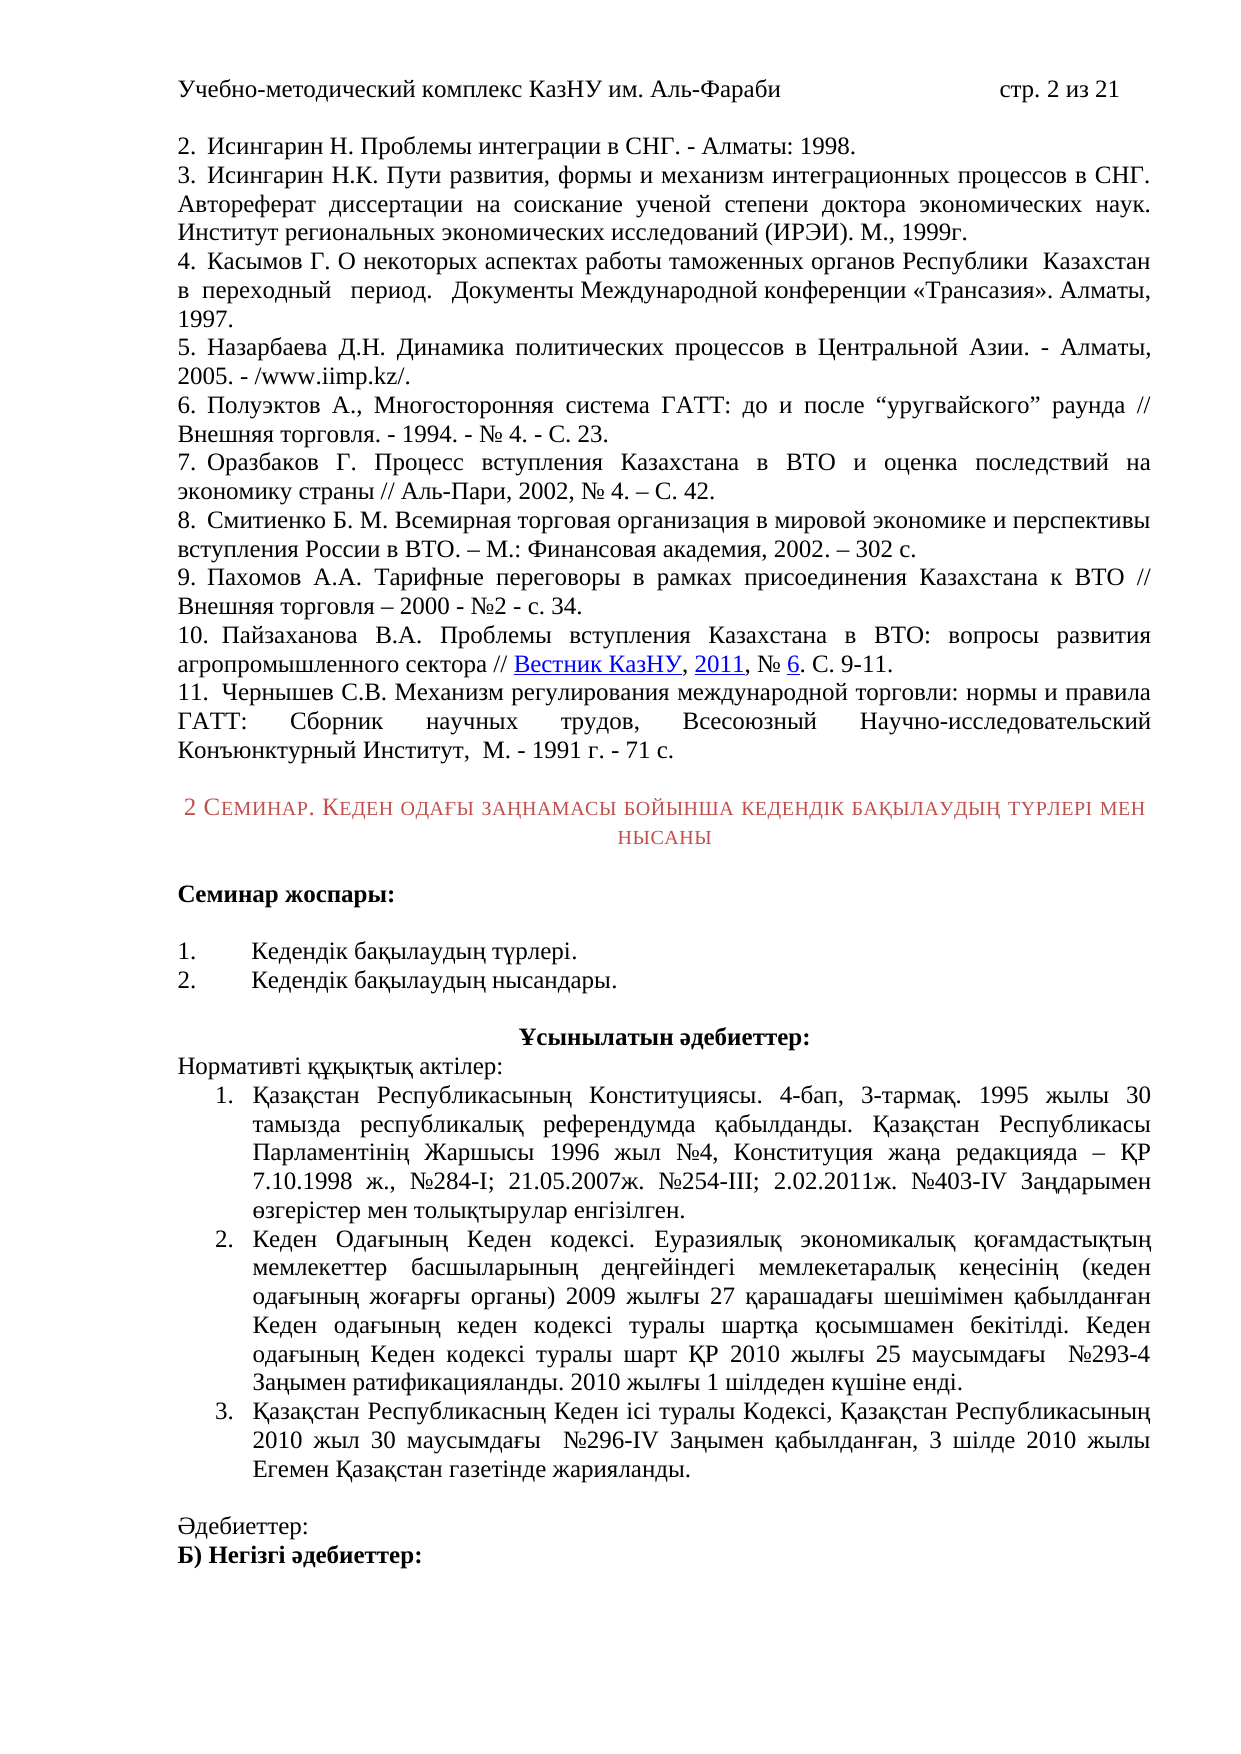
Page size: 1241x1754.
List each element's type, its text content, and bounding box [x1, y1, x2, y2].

text Нормативті құқықтық актілер: [177, 1051, 1152, 1080]
list Исингарин Н. Проблемы интеграции в СНГ. - Алматы: 1998. [177, 131, 1152, 160]
list Полуэктов А., Многосторонняя система ГАТТ: до и после “уругвайского” раунда // Внешняя торговля. - 1994. - № 4. - С. 23. [177, 390, 1152, 447]
list Чернышев С.В. Механизм регулирования международной торговли: нормы и правила ГАТТ: Сборник научных трудов, Всесоюзный Научно-исследовательский Конъюнктурный Институт, М. - . - 71 с. [177, 677, 1152, 764]
text Ұсынылатын әдебиеттер: [177, 1022, 1152, 1051]
list Смитиенко Б. М. Всемирная торговая организация в мировой экономике и перспективы вступления России в ВТО. – М.: Финансовая академия, 2002. – 302 с. [177, 505, 1152, 562]
list Касымов Г. О некоторых аспектах работы таможенных органов Республики Казахстан в переходный период. Документы Международной конференции «Трансазия». Алматы, 1997. [177, 246, 1152, 332]
list Кедендік бақылаудың нысандары. [177, 965, 1152, 994]
subtitle 2 Семинар. Кеден одағы заңнамасы бойынша кедендік бақылаудың түрлері мен нысаны [177, 792, 1152, 850]
list Қазақстан Республикасның Кеден ісі туралы Кодексі, Қазақстан Республикасының 2010 жыл 30 маусымдағы №296-ІV Заңымен қабылданған, 3 шілде 2010 жылы Егемен Қазақстан газетінде жарияланды. [215, 1396, 1152, 1482]
list Исингарин Н.К. Пути развития, формы и механизм интеграционных процессов в СНГ. Автореферат диссертации на соискание ученой степени доктора экономических наук. Институт региональных экономических исследований (ИРЭИ). М., 1999г. [177, 160, 1152, 246]
text Б) Негізгі әдебиеттер: [177, 1540, 1152, 1569]
text Семинар жоспары: [177, 879, 1152, 907]
list Пайзаханова В.А. Проблемы вступления Казахстана в ВТО: вопросы развития агропромышленного сектора // Вестник КазНУ, 2011, № 6. С. 9-11. [177, 620, 1152, 677]
list Нaзaрбaевa Д.Н. Динaмикa политичеcкиx процеccов в Центрaльной Aзии. - Aлмaты, 2005. - /www.iimp.kz/. [177, 332, 1152, 390]
list Қазақстан Республикасының Конституциясы. 4-бап, 3-тармақ. 1995 жылы 30 тамызда республикалық референдумда қабылданды. Қазақстан Республикасы Парламентінің Жаршысы 1996 жыл №4, Конституция жаңа редакцияда – ҚР 7.10.1998 ж., №284-I; 21.05.2007ж. №254-III; 2.02.2011ж. №403-IV Заңдарымен өзгерістер мен толықтырулар енгізілген. [215, 1080, 1152, 1224]
list Кеден Одағының Кеден кодексі. Еуразиялық экономикалық қоғамдастықтың мемлекеттер басшыларының деңгейіндегі мемлекетаралық кеңесінің (кеден одағының жоғарғы органы) 2009 жылғы 27 қарашадағы шешімімен қабылданған Кеден одағының кеден кодексі туралы шартқа қосымшамен бекітілді. Кеден одағының Кеден кодексі туралы шарт ҚР 2010 жылғы 25 маусымдағы №293-4 Заңымен ратификацияланды. 2010 жылғы 1 шілдеден күшіне енді. [215, 1224, 1152, 1396]
list Пахомов А.А. Тарифные переговоры в рамках присоединения Казахстана к ВТО // Внешняя торговля – 2000 - №2 - c. 34. [177, 562, 1152, 620]
list Оразбаков Г. Процесс вступления Казахстана в ВТО и оценка последствий на экономику страны // Аль-Пари, 2002, № 4. – С. 42. [177, 447, 1152, 505]
text Әдебиеттер: [177, 1511, 1152, 1540]
list Кедендік бақылаудың түрлері. [177, 936, 1152, 965]
